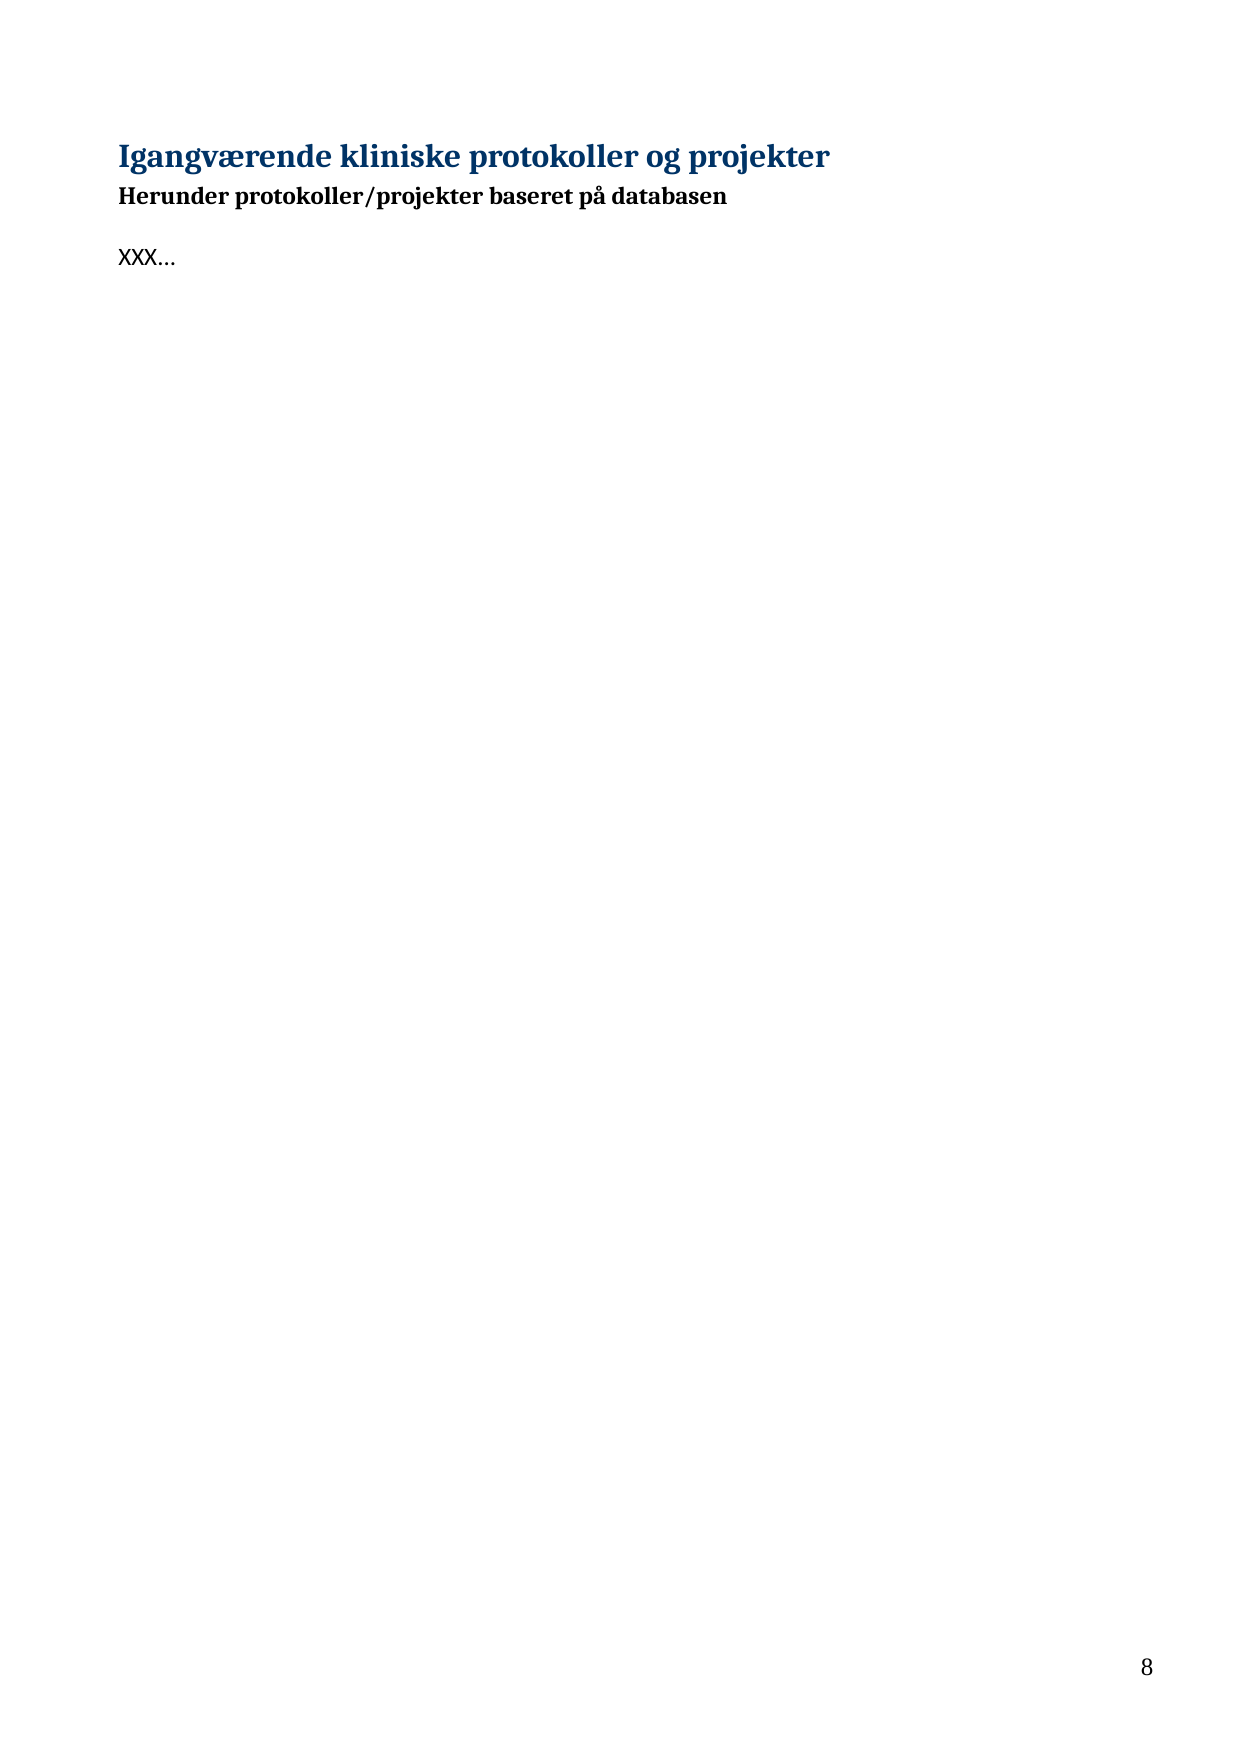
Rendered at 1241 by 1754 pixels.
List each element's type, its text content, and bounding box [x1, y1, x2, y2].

text Herunder protokoller/projekter baseret på databasen [118, 182, 1153, 211]
subtitle Igangværende kliniske protokoller og projekter [118, 137, 1153, 176]
text XXX... [118, 241, 1153, 272]
